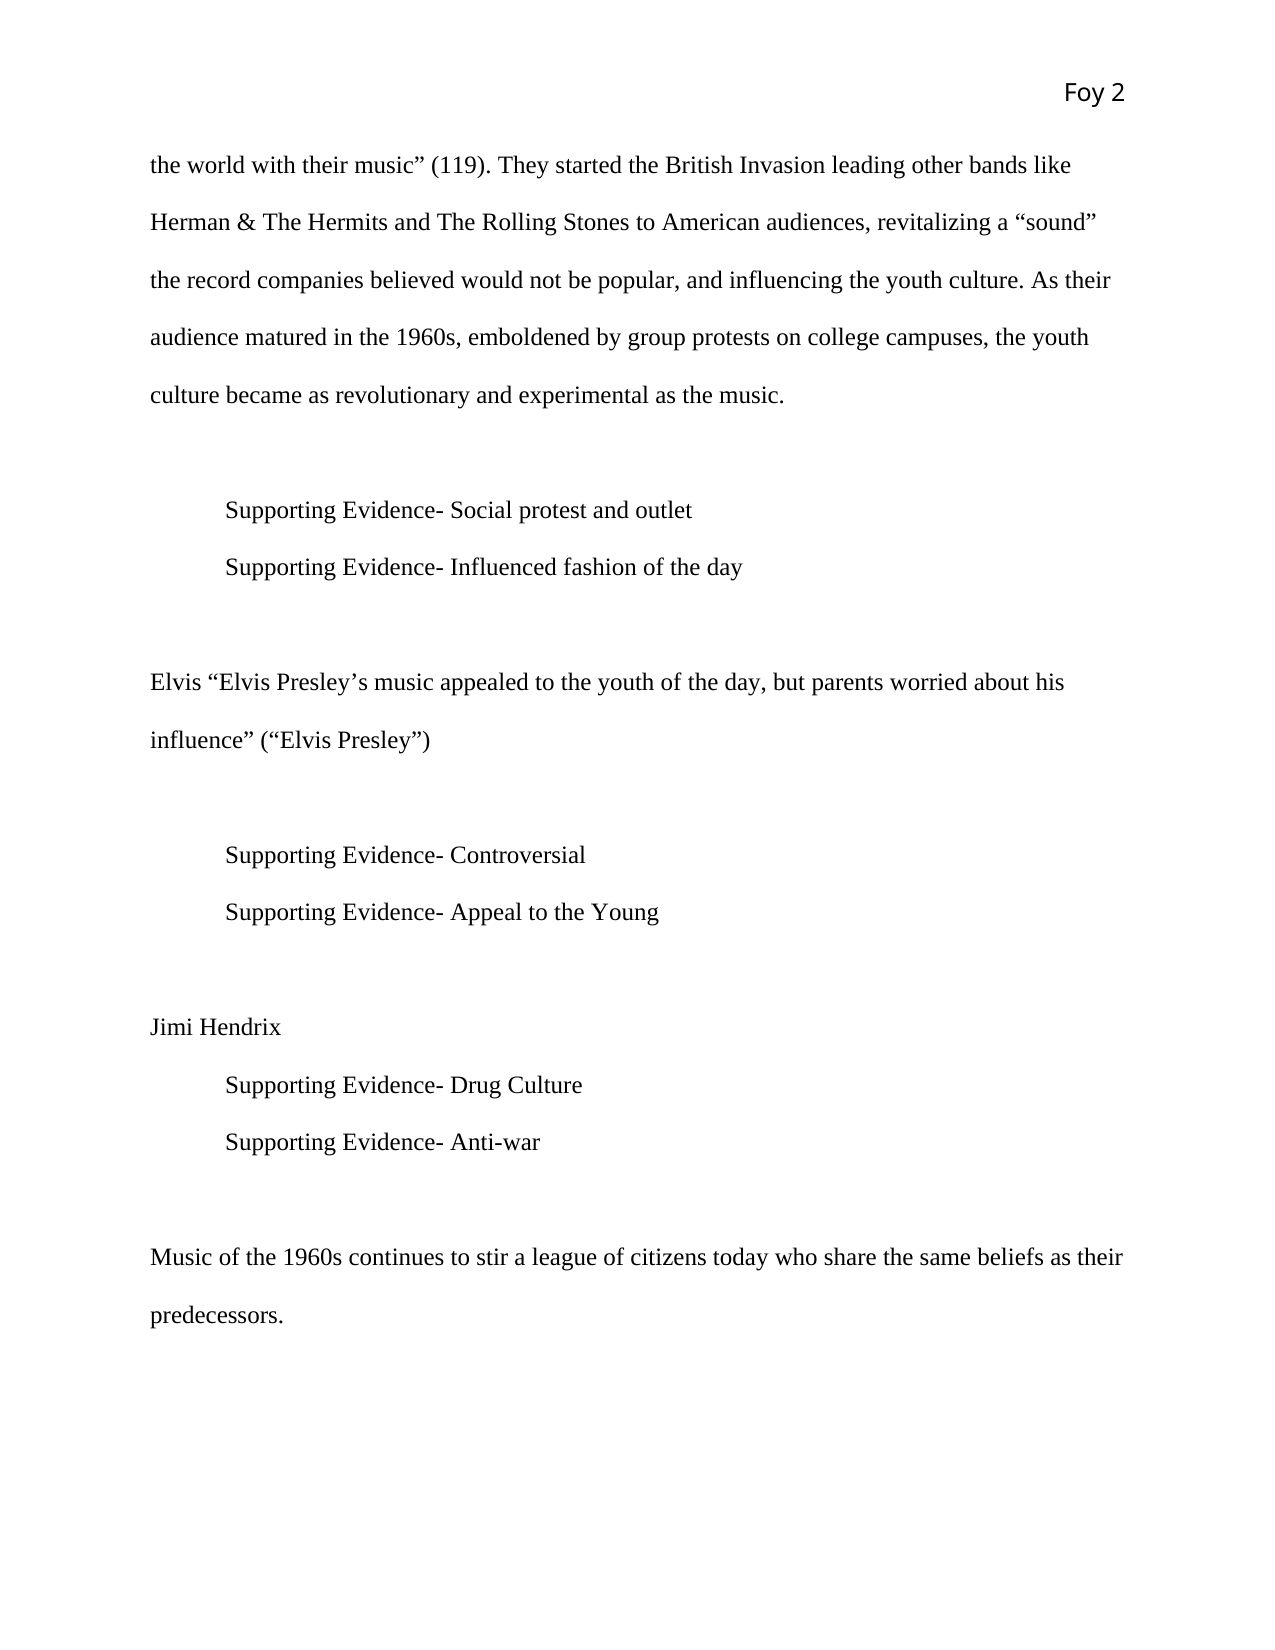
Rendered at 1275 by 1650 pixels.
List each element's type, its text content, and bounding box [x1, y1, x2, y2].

text Supporting Evidence- Social protest and outlet [150, 495, 1125, 524]
text Supporting Evidence- Influenced fashion of the day [150, 552, 1125, 581]
text Elvis “Elvis Presley’s music appealed to the youth of the day, but parents worried about his influence” (“Elvis Presley”) [150, 667, 1125, 754]
text Supporting Evidence- Anti-war [150, 1127, 1125, 1156]
text Jimi Hendrix [150, 1012, 1125, 1041]
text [150, 150, 1125, 409]
text Music of the 1960s continues to stir a league of citizens today who share the same beliefs as their predecessors. [150, 1242, 1125, 1329]
text Supporting Evidence- Appeal to the Young [150, 897, 1125, 926]
text Supporting Evidence- Drug Culture [150, 1070, 1125, 1099]
text Supporting Evidence- Controversial [150, 840, 1125, 869]
